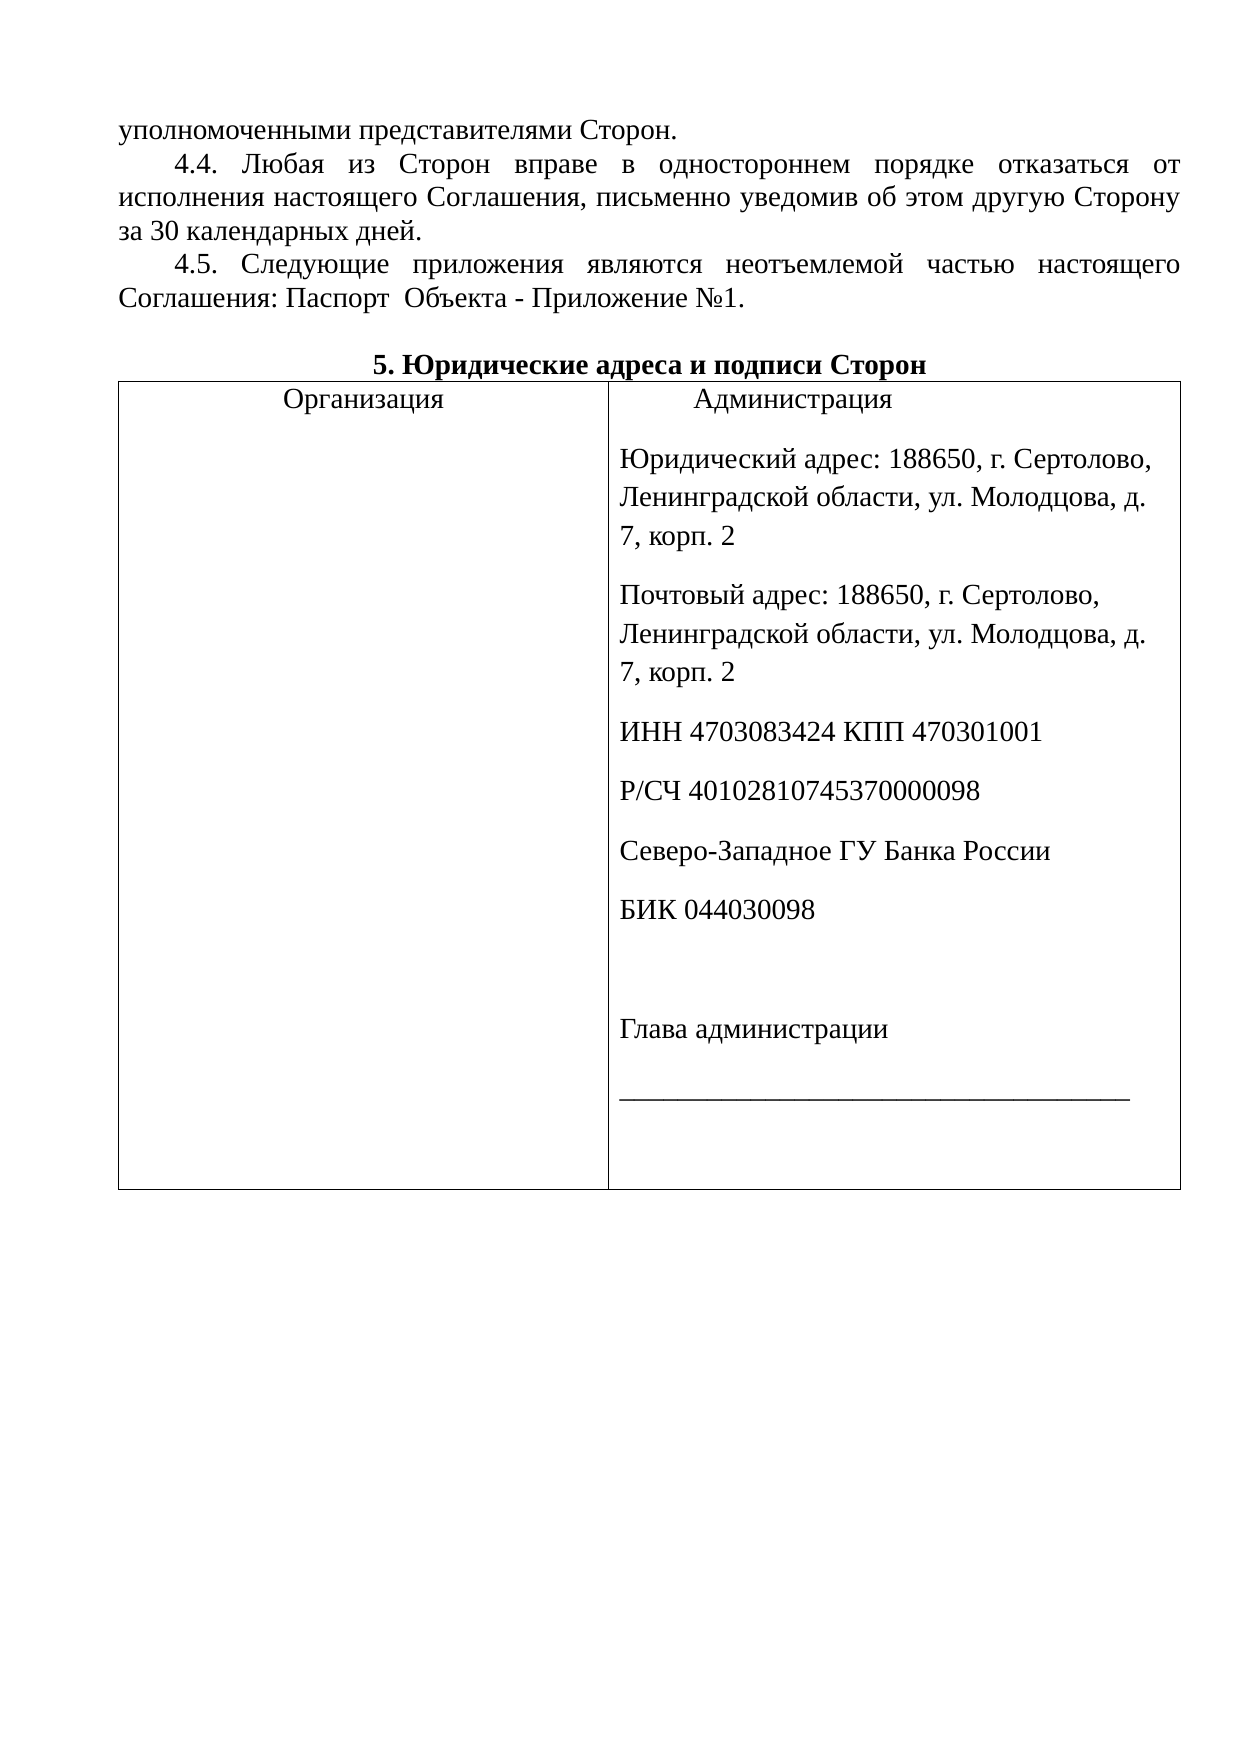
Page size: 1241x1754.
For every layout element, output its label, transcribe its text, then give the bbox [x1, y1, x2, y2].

table_header Организация [119, 382, 608, 1189]
text 4.5. Следующие приложения являются неотъемлемой частью настоящего Соглашения: Паспорт Объекта - Приложение №1. [118, 246, 1181, 313]
table_header Администрация Юридический адрес: . Сертолово, Ленинградской области, ул. Молодцова, д. 7, корп. 2 Почтовый адрес: . Сертолово, Ленинградской области, ул. Молодцова, д. 7, корп. 2 ИНН 4703083424 КПП 470301001 Р/СЧ 40102810745370000098 Северо-Западное ГУ Банка России БИК 044030098 Глава администрации ___________________________________ [609, 382, 1180, 1189]
text 5. Юридические адреса и подписи Сторон [118, 347, 1181, 381]
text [118, 112, 1181, 146]
text 4.4. Любая из Сторон вправе в одностороннем порядке отказаться от исполнения настоящего Соглашения, письменно уведомив об этом другую Сторону за 30 календарных дней. [118, 146, 1181, 246]
